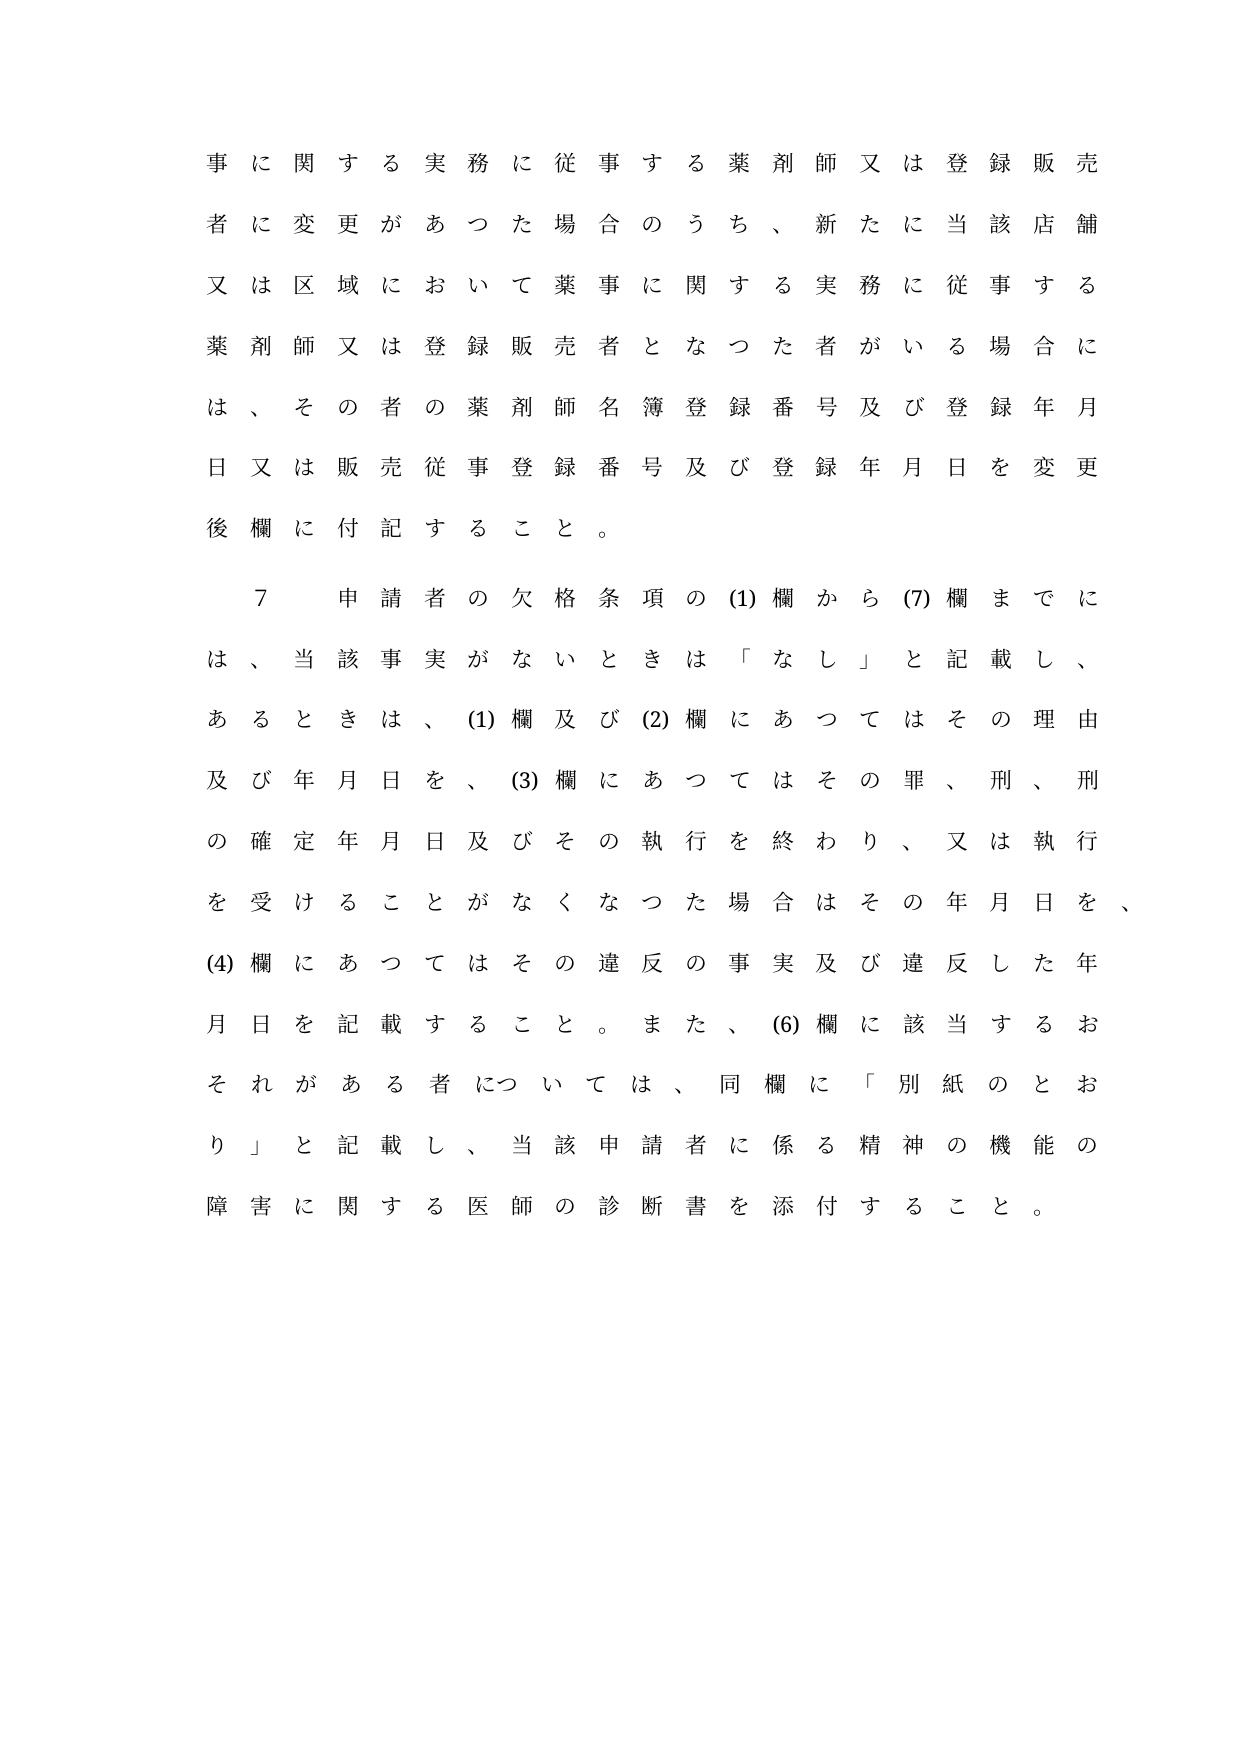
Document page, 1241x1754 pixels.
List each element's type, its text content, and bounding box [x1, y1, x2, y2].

text ７ 申請者の欠格条項の(1)欄から(7)欄までには、当該事実がないときは「なし」と記載し、あるときは、(1)欄及び(2)欄にあつてはその理由及び年月日を、(3)欄にあつてはその罪、刑、刑の確定年月日及びその執行を終わり、又は執行を受けることがなくなつた場合はその年月日を、(4)欄にあつてはその違反の事実及び違反した年月日を記載すること。また、(6)欄に該当するおそれがある者については、同欄に「別紙のとおり」と記載し、当該申請者に係る精神の機能の障害に関する医師の診断書を添付すること。 [119, 566, 1121, 1236]
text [119, 132, 1121, 558]
